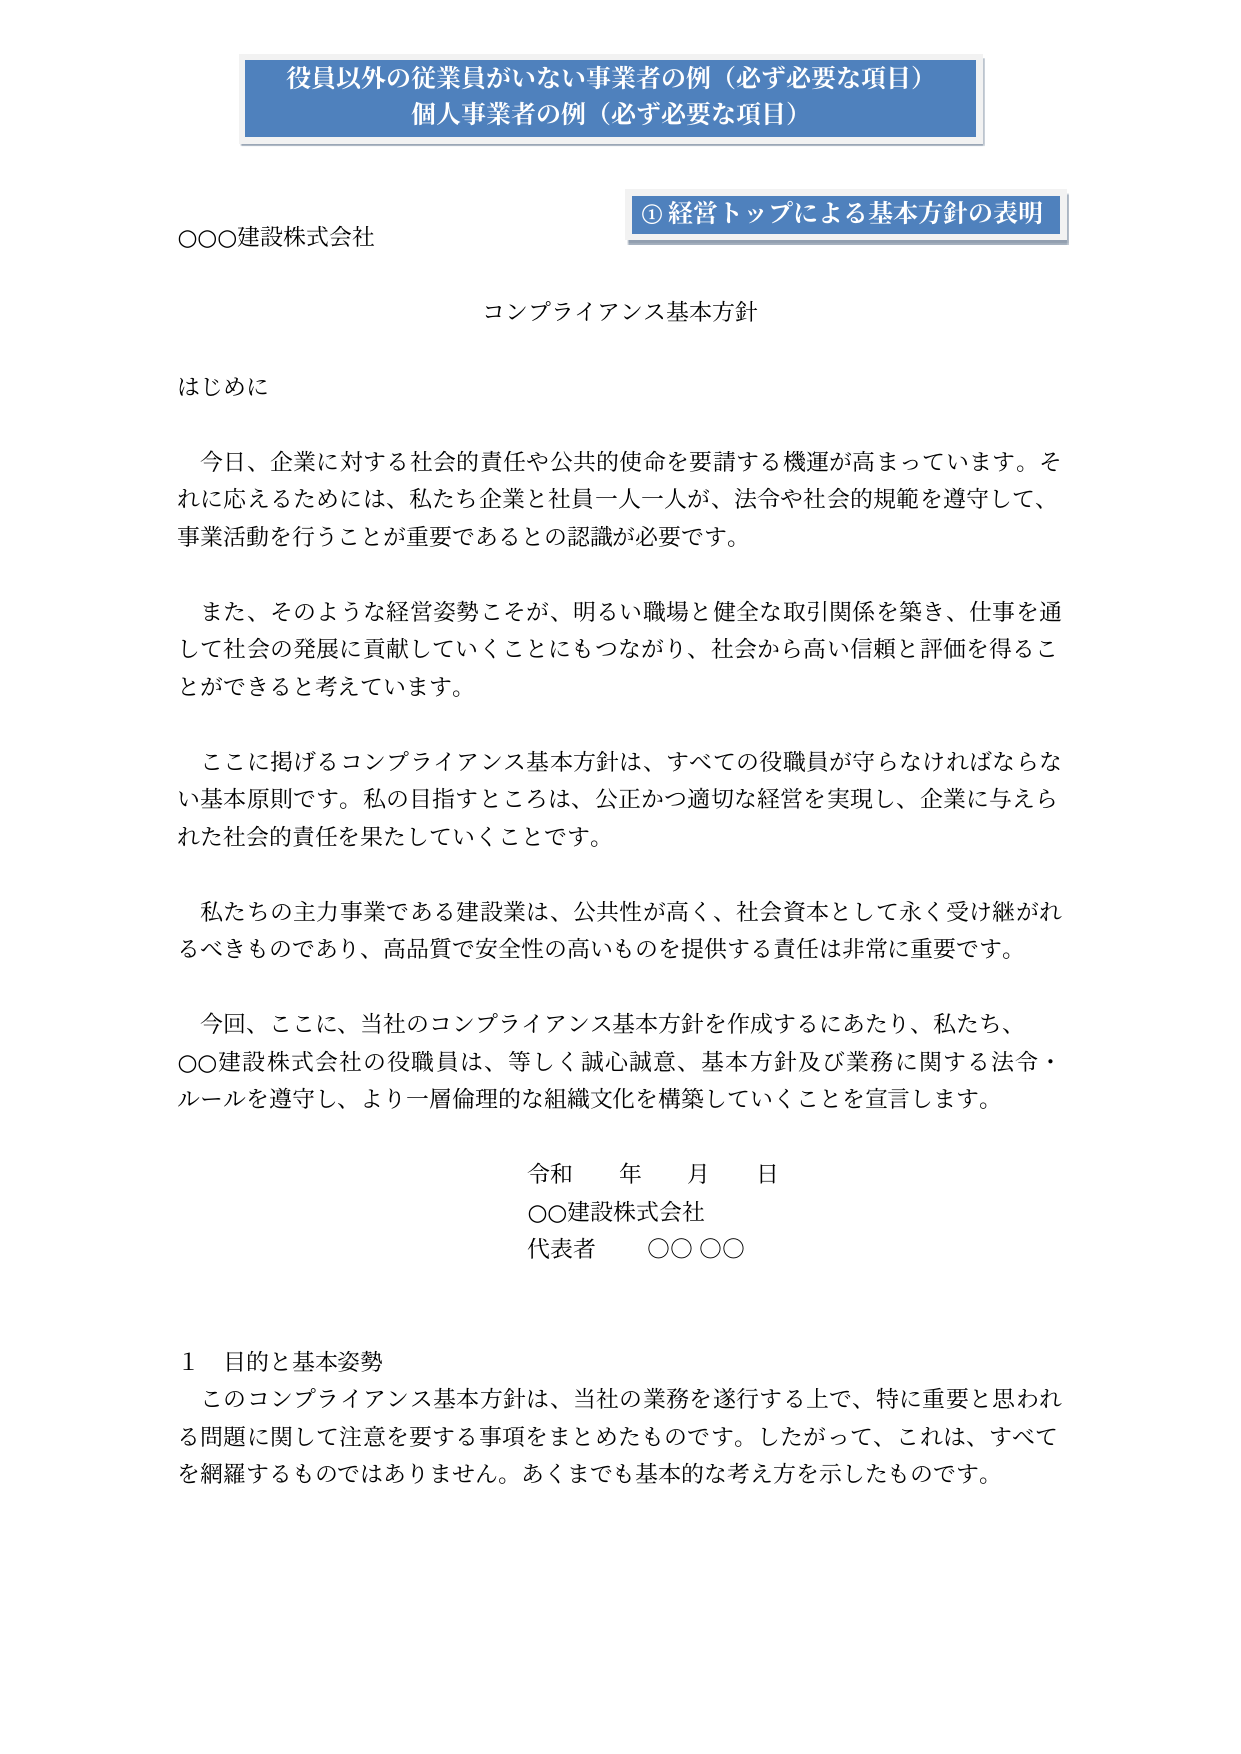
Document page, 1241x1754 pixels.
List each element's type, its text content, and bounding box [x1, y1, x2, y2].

text 私たちの主力事業である建設業は、公共性が高く、社会資本として永く受け継がれるべきものであり、高品質で安全性の高いものを提供する責任は非常に重要です。 [177, 892, 1063, 967]
text 今日、企業に対する社会的責任や公共的使命を要請する機運が高まっています。それに応えるためには、私たち企業と社員一人一人が、法令や社会的規範を遵守して、事業活動を行うことが重要であるとの認識が必要です。 [177, 442, 1063, 554]
text ○○建設株式会社 [440, 1192, 1063, 1229]
text １ 目的と基本姿勢 [177, 1342, 1063, 1379]
text コンプライアンス基本方針 [177, 292, 1063, 329]
text また、そのような経営姿勢こそが、明るい職場と健全な取引関係を築き、仕事を通して社会の発展に貢献していくことにもつながり、社会から高い信頼と評価を得ることができると考えています。 [177, 592, 1063, 704]
text ここに掲げるコンプライアンス基本方針は、すべての役職員が守らなければならない基本原則です。私の目指すところは、公正かつ適切な経営を実現し、企業に与えられた社会的責任を果たしていくことです。 [177, 742, 1063, 854]
text 令和 年 月 日 [527, 1154, 1063, 1192]
text ○○建設株式会社の役職員は、等しく誠心誠意、基本方針及び業務に関する法令・ルールを遵守し、より一層倫理的な組織文化を構築していくことを宣言します。 [177, 1042, 1063, 1117]
text はじめに [177, 367, 1063, 404]
text このコンプライアンス基本方針は、当社の業務を遂行する上で、特に重要と思われる問題に関して注意を要する事項をまとめたものです。したがって、これは、すべてを網羅するものではありません。あくまでも基本的な考え方を示したものです。 [177, 1379, 1063, 1492]
text 代表者 ○○ ○○ [527, 1229, 1063, 1267]
text ○○○建設株式会社 [177, 217, 1063, 254]
text 今回、ここに、当社のコンプライアンス基本方針を作成するにあたり、私たち、 [177, 1004, 1063, 1042]
